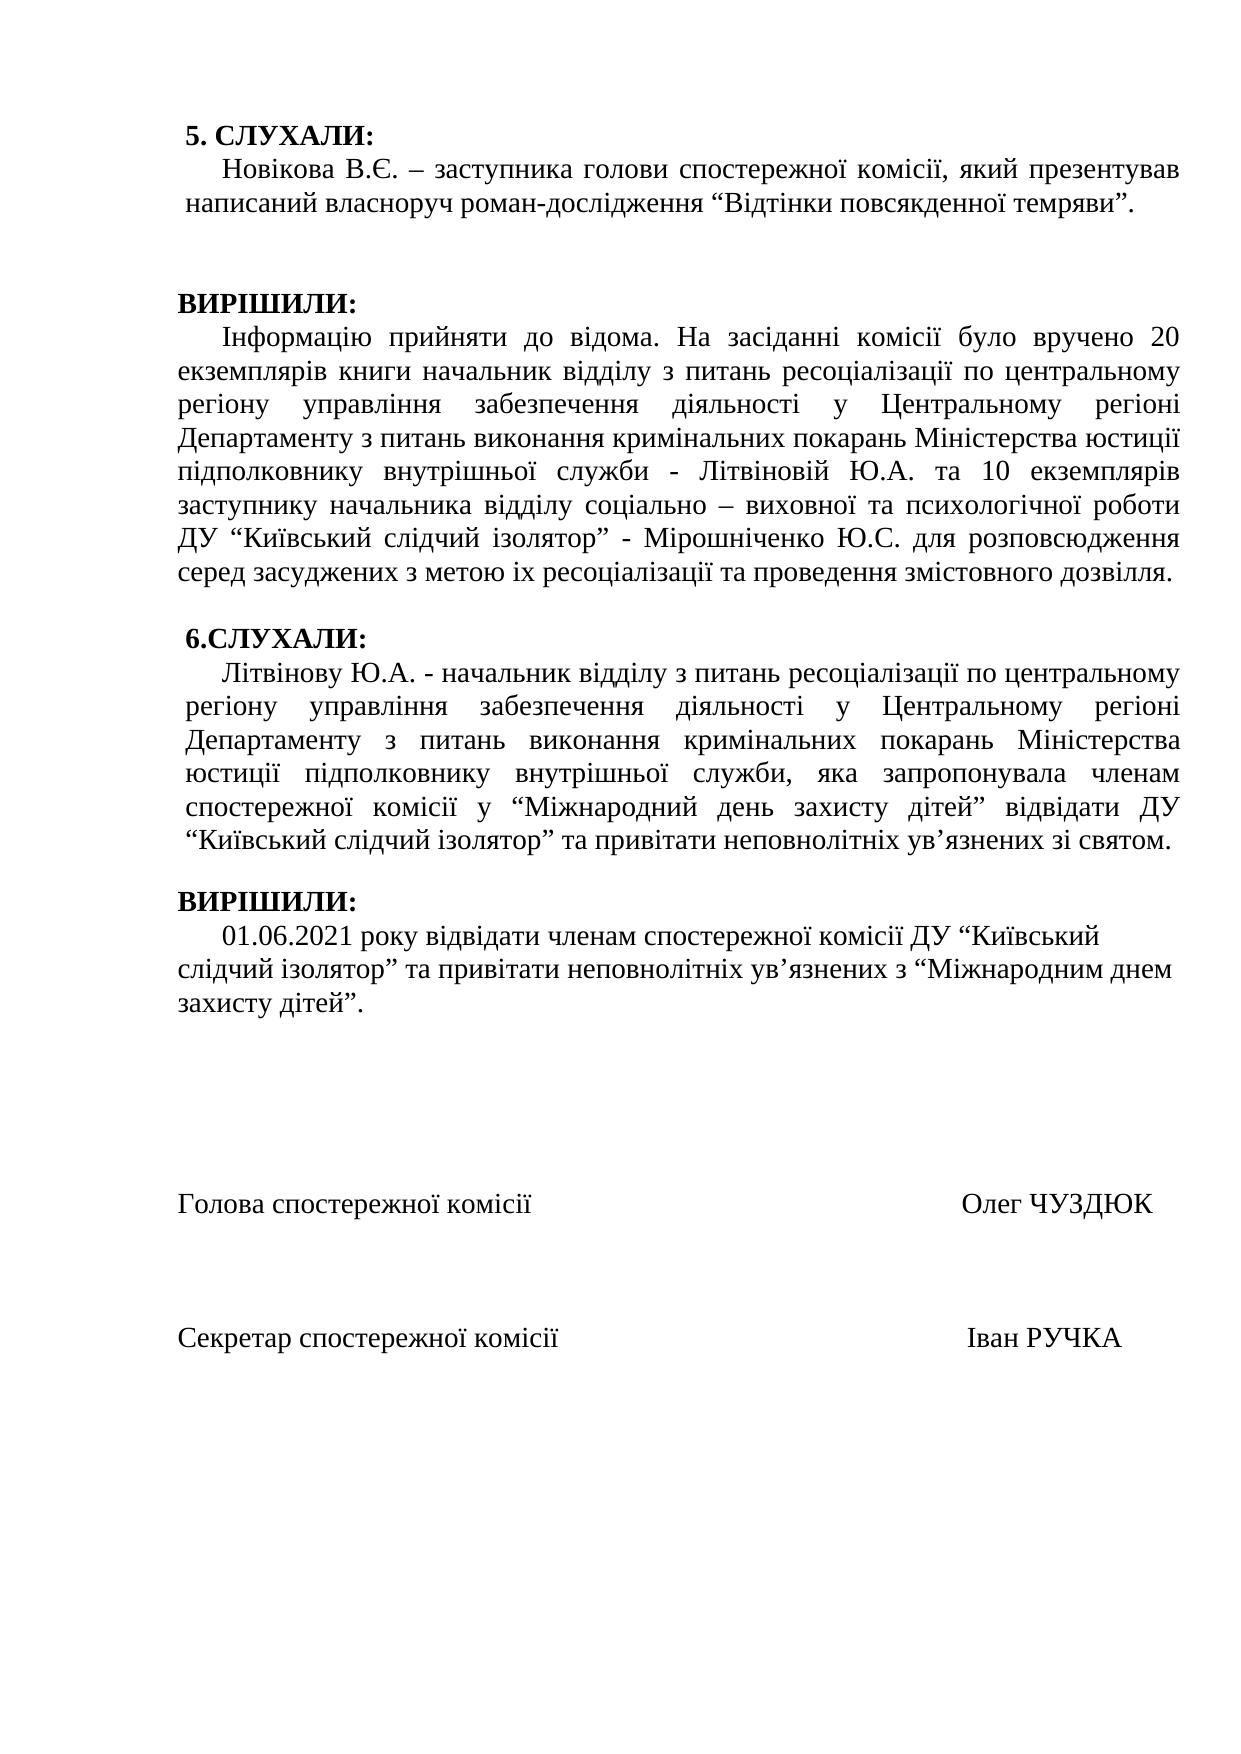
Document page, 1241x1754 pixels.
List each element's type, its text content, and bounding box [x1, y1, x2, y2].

text 01.06.2021 року відвідати членам спостережної комісії ДУ “Київський слідчий ізолятор” та привітати неповнолітніх ув’язнених з “Міжнародним днем захисту дітей”. [177, 918, 1181, 1018]
list 5. СЛУХАЛИ: [185, 118, 1181, 152]
text Інформацію прийняти до відома. На засіданні комісії було вручено 20 екземплярів книги начальник відділу з питань ресоціалізації по центральному регіону управління забезпечення діяльності у Центральному регіоні Департаменту з питань виконання кримінальних покарань Міністерства юстиції підполковнику внутрішньої служби - Літвіновій Ю.А. та 10 екземплярів заступнику начальника відділу соціально – виховної та психологічної роботи ДУ “Київський слідчий ізолятор” - Мірошніченко Ю.С. для розповсюдження серед засуджених з метою іх ресоціалізації та проведення змістовного дозвілля. [177, 319, 1181, 588]
list Новікова В.Є. – заступника голови спостережної комісії, який презентував написаний власноруч роман-дослідження “Відтінки повсякденної темряви”. [185, 152, 1181, 219]
text Секретар спостережної комісії Іван РУЧКА [177, 1320, 1181, 1354]
list 6.СЛУХАЛИ: [185, 621, 1181, 655]
text Голова спостережної комісії Олег ЧУЗДЮК [177, 1186, 1181, 1219]
list Літвінову Ю.А. - начальник відділу з питань ресоціалізації по центральному регіону управління забезпечення діяльності у Центральному регіоні Департаменту з питань виконання кримінальних покарань Міністерства юстиції підполковнику внутрішньої служби, яка запропонувала членам спостережної комісії у “Міжнародний день захисту дітей” відвідати ДУ “Київський слідчий ізолятор” та привітати неповнолітніх ув’язнених зі святом. [185, 655, 1181, 856]
text ВИРІШИЛИ: [177, 286, 1181, 319]
text ВИРІШИЛИ: [177, 884, 1181, 918]
